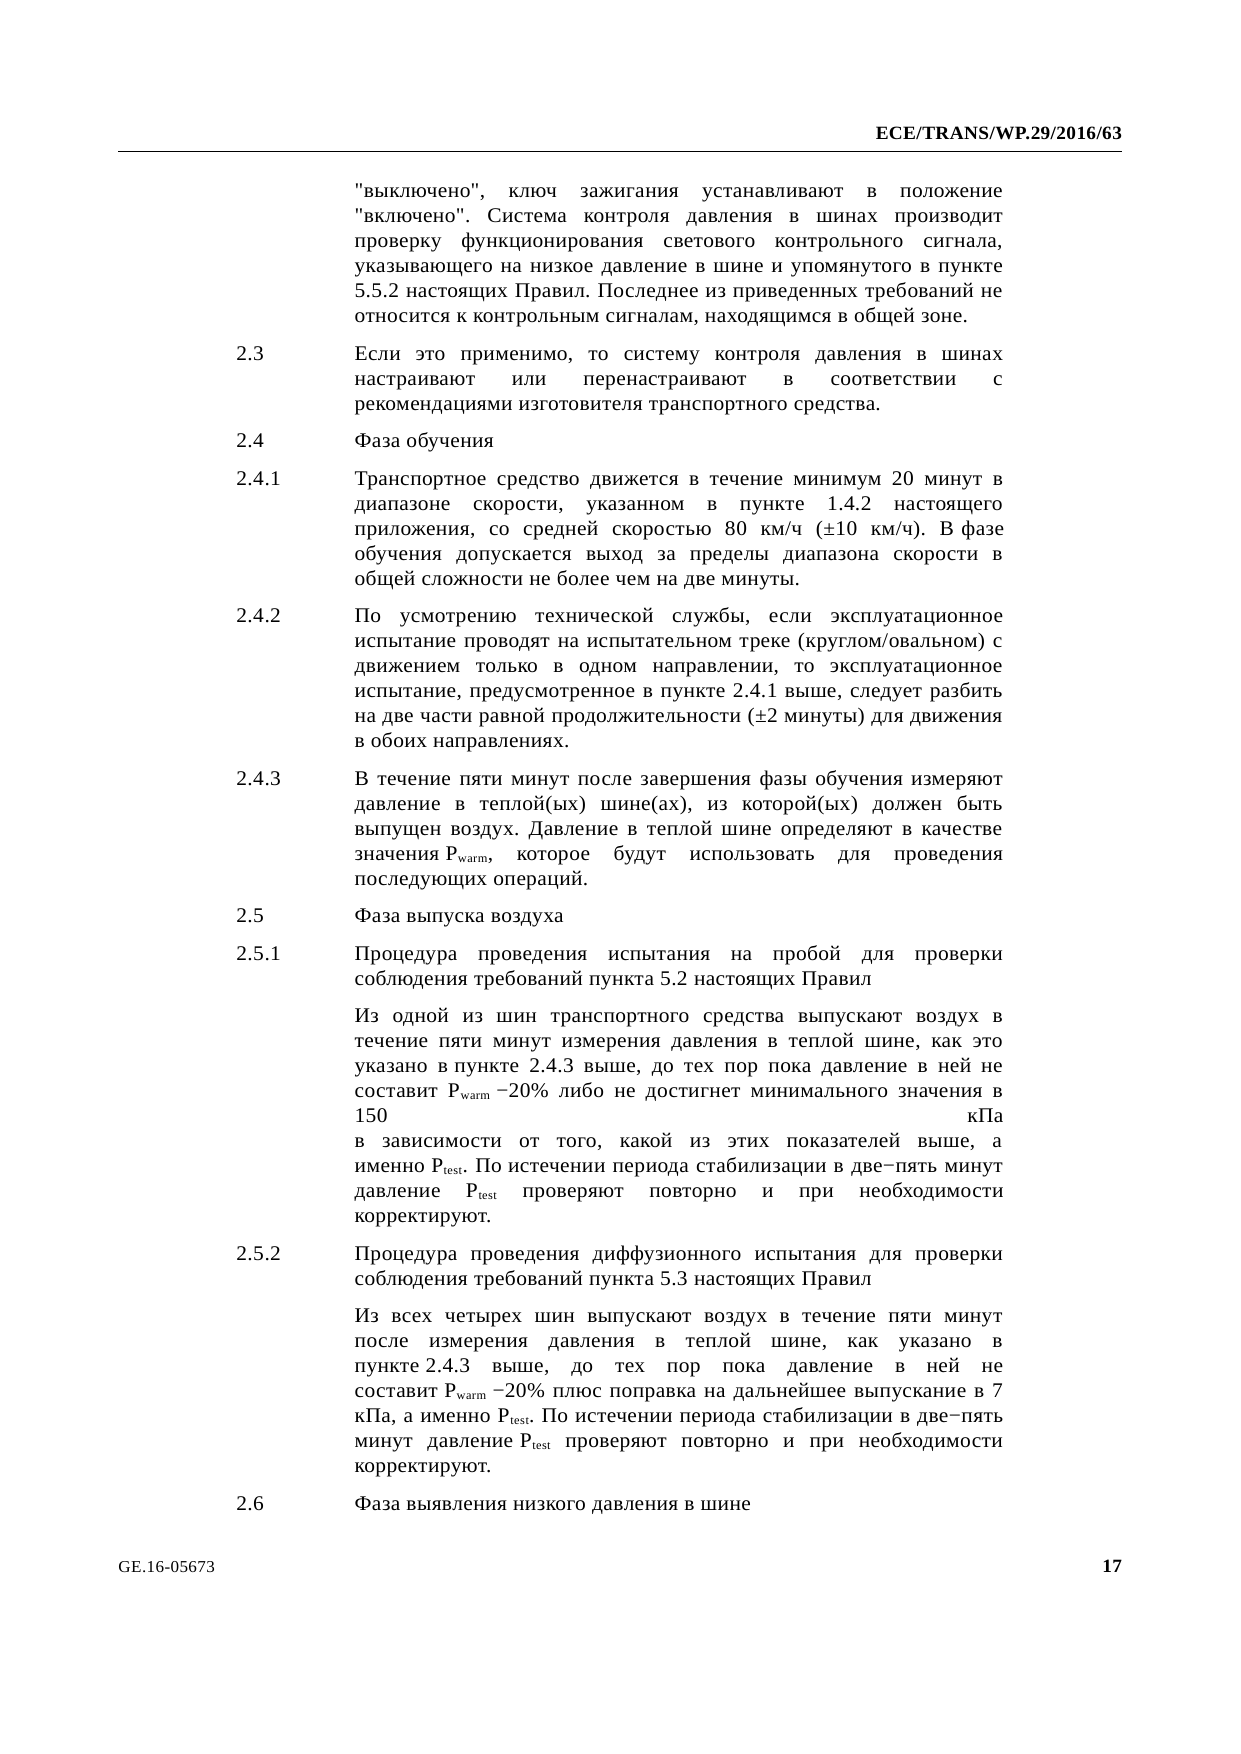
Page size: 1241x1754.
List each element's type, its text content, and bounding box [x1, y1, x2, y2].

text Из всех четырех шин выпускают воздух в течение пяти минут после измерения давления в теплой шине, как указано в пункте 2.4.3 выше, до тех пор пока давление в ней не составит Pwarm −20% плюс поправка на дальнейшее выпускание в 7 кПа, а именно Ptest. По истечении периода стабилизации в две−пять минут давление Ptest проверяют повторно и при необходимости корректируют. [354, 1302, 1004, 1477]
text 2.4.3 В течение пяти минут после завершения фазы обучения измеряют давление в теплой(ых) шине(ах), из которой(ых) должен быть выпущен воздух. Давление в теплой шине определяют в качестве значения Pwarm, которое будут использовать для проведения последующих операций. [236, 765, 1004, 890]
text 2.5.1 Процедура проведения испытания на пробой для проверки соблюдения требований пункта 5.2 настоящих Правил [236, 940, 1004, 990]
text 2.6 Фаза выявления низкого давления в шине [236, 1490, 1004, 1515]
text 2.4.1 Транспортное средство движется в течение минимум 20 минут в диапазоне скорости, указанном в пункте 1.4.2 настоящего приложения, со средней скоростью 80 км/ч (±10 км/ч). В фазе обучения допускается выход за пределы диапазона скорости в общей сложности не более чем на две минуты. [236, 465, 1004, 590]
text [236, 177, 1004, 327]
text 2.5 Фаза выпуска воздуха [236, 902, 1004, 927]
text 2.4.2 По усмотрению технической службы, если эксплуатационное испытание проводят на испытательном треке (круглом/овальном) с движением только в одном направлении, то эксплуатационное испытание, предусмотренное в пункте 2.4.1 выше, следует разбить на две части равной продолжительности (±2 минуты) для движения в обоих направлениях. [236, 602, 1004, 752]
text Из одной из шин транспортного средства выпускают воздух в течение пяти минут измерения давления в теплой шине, как это указано в пункте 2.4.3 выше, до тех пор пока давление в ней не составит Pwarm −20% либо не достигнет минимального значения в 150 кПа в зависимости от того, какой из этих показателей выше, а именно Ptest. По истечении периода стабилизации в две−пять минут давление Ptest проверяют повторно и при необходимости корректируют. [354, 1002, 1004, 1227]
text 2.3 Если это применимо, то систему контроля давления в шинах настраивают или перенастраивают в соответствии с рекомендациями изготовителя транспортного средства. [236, 340, 1004, 415]
text 2.5.2 Процедура проведения диффузионного испытания для проверки соблюдения требований пункта 5.3 настоящих Правил [236, 1240, 1004, 1290]
text 2.4 Фаза обучения [236, 427, 1004, 452]
